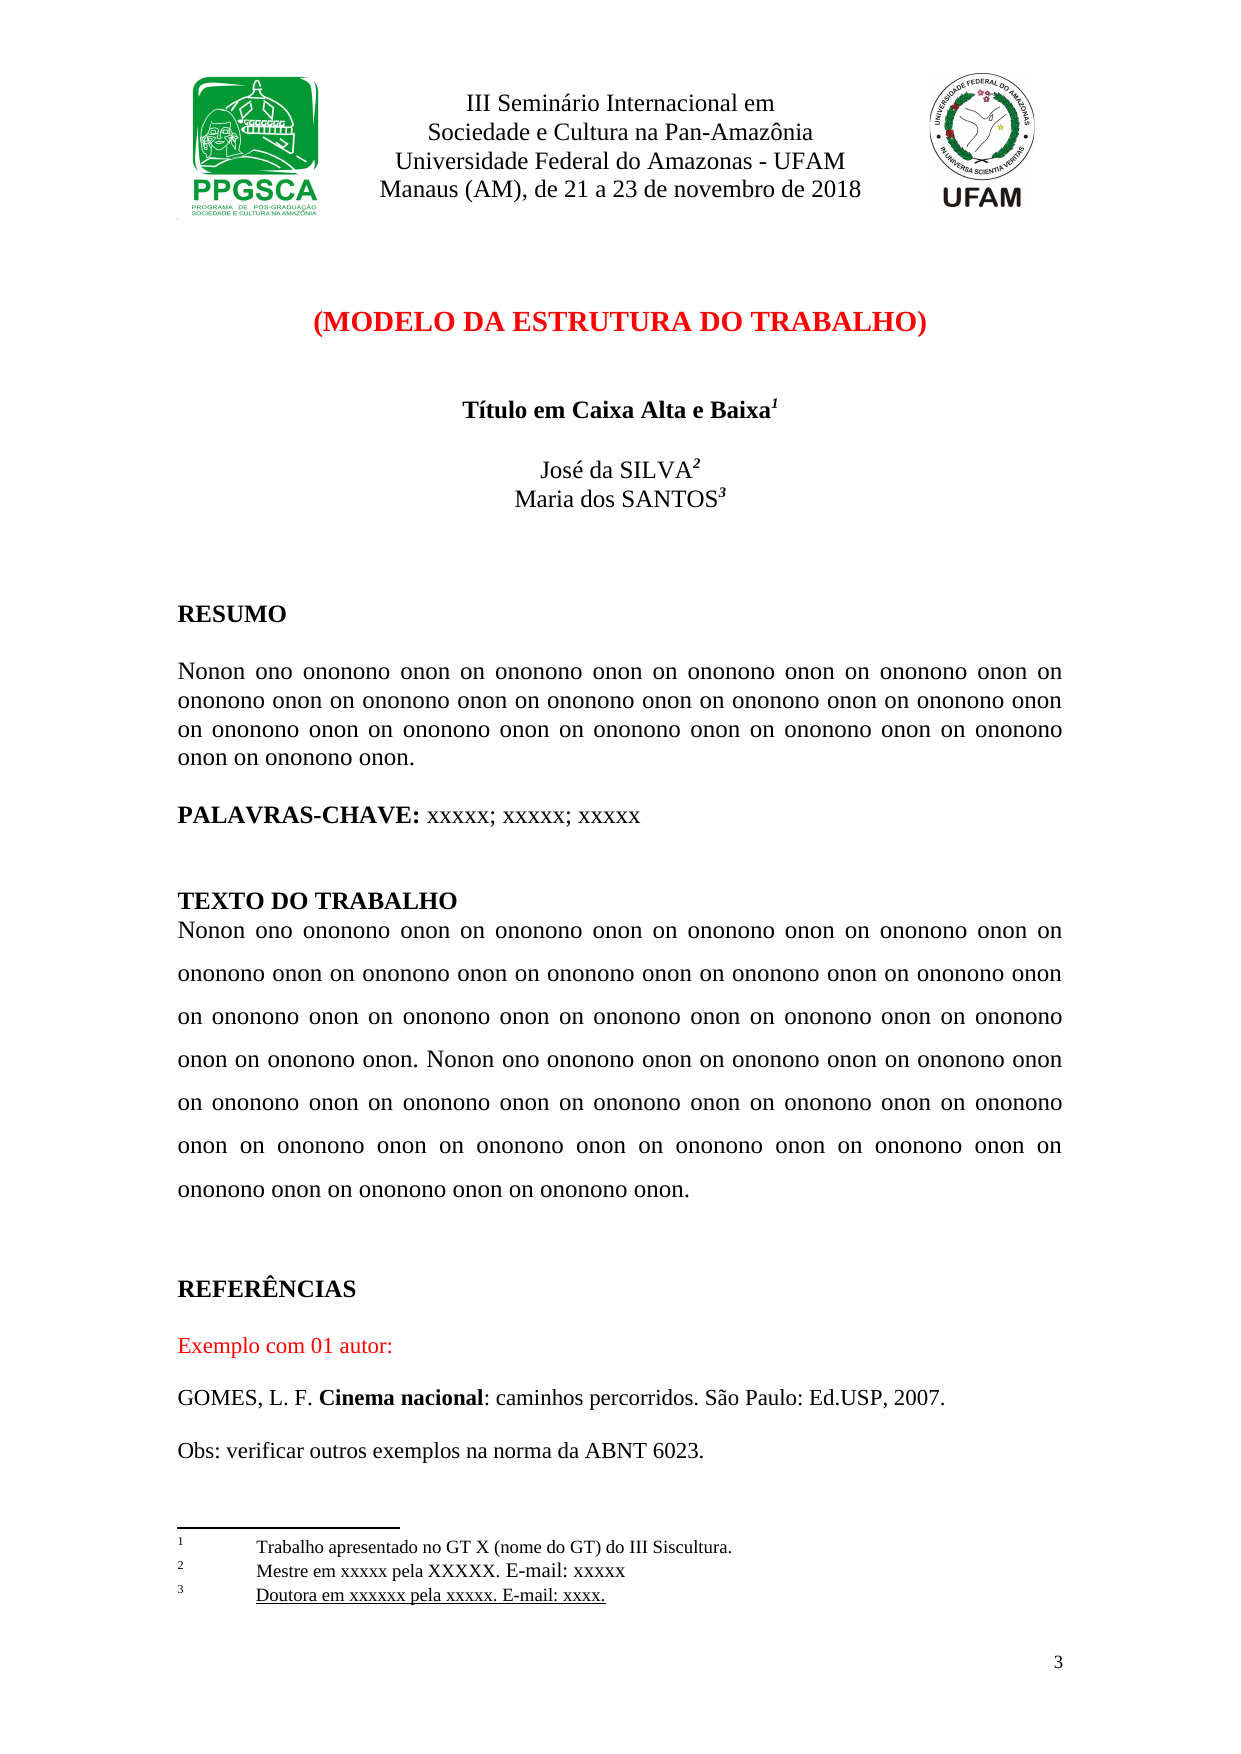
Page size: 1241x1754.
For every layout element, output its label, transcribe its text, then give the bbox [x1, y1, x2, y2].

picture [188, 73, 323, 218]
subtitle Título em Caixa Alta e Baixa [177, 395, 1063, 424]
subtitle (MODELO DA ESTRUTURA DO TRABALHO) [177, 304, 1063, 337]
text Nonon ono ononono onon on ononono onon on ononono onon on ononono onon on ononono onon on ononono onon on ononono onon on ononono onon on ononono onon on ononono onon on ononono onon on ononono onon on ononono onon on ononono onon on ononono onon. Nonon ono ononono onon on ononono onon on ononono onon on ononono onon on ononono onon on ononono onon on ononono onon on ononono onon on ononono onon on ononono onon on ononono onon on ononono onon on ononono onon on ononono onon on ononono onon. [177, 915, 1063, 1202]
picture [929, 73, 1035, 207]
subtitle José da SILVA [177, 455, 1063, 484]
subtitle Maria dos SANTOS [177, 484, 1063, 512]
text REFERÊNCIAS [177, 1274, 1063, 1303]
subtitle RESUMO [177, 599, 1063, 627]
text Obs: verificar outros exemplos na norma da ABNT 6023. [177, 1437, 1063, 1463]
text PALAVRAS-CHAVE: xxxxx; xxxxx; xxxxx [177, 800, 1063, 829]
text Nonon ono ononono onon on ononono onon on ononono onon on ononono onon on ononono onon on ononono onon on ononono onon on ononono onon on ononono onon on ononono onon on ononono onon on ononono onon on ononono onon on ononono onon on ononono onon. [177, 656, 1063, 771]
text GOMES, L. F. Cinema nacional: caminhos percorridos. São Paulo: Ed.USP, 2007. [177, 1384, 1063, 1411]
text TEXTO DO TRABALHO [177, 886, 1063, 915]
text Exemplo com 01 autor: [177, 1332, 1063, 1358]
